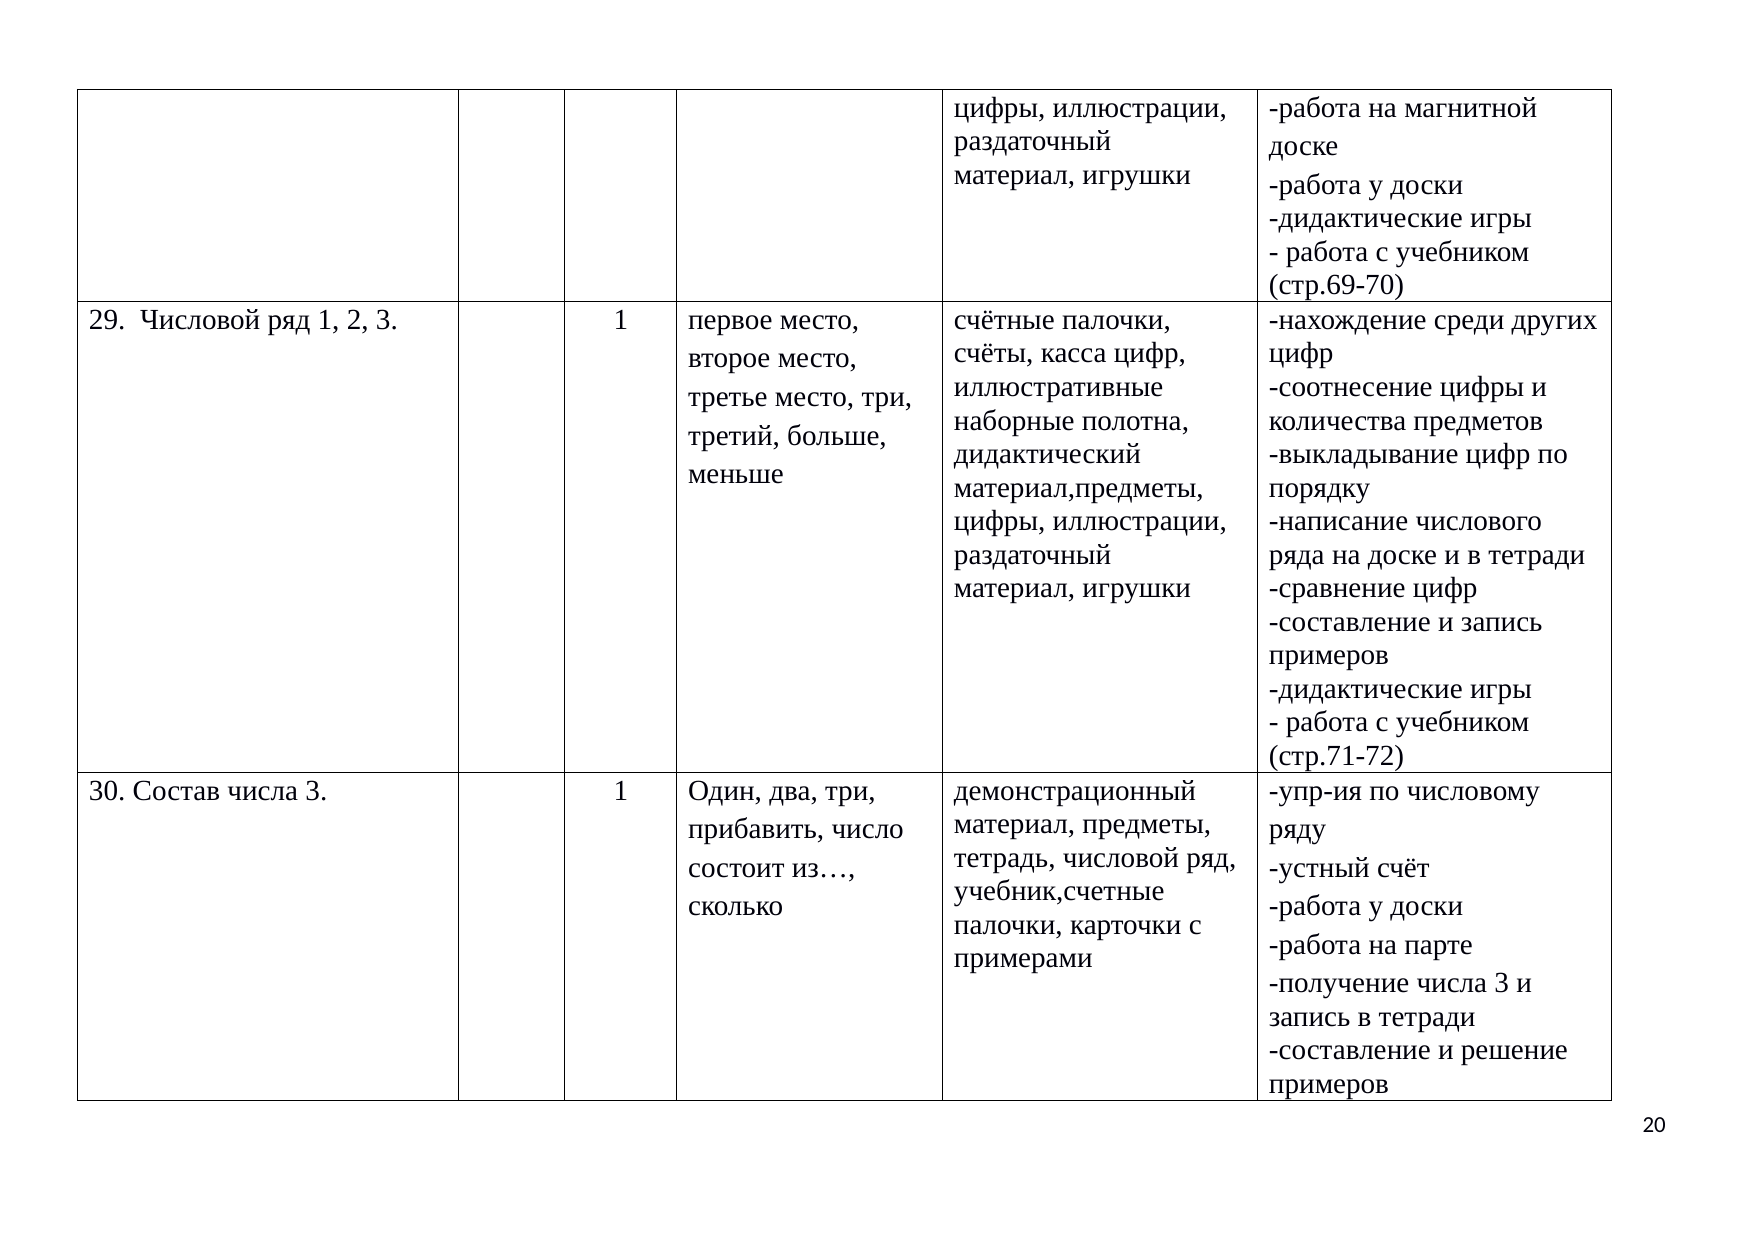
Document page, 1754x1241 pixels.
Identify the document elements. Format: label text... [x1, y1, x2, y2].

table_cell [943, 90, 1257, 301]
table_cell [78, 90, 458, 301]
table_cell 1 [565, 773, 676, 1099]
table_cell -нахождение среди других цифр -соотнесение цифры и количества предметов -выкладывание цифр по порядку -написание числового ряда на доске и в тетради -сравнение цифр -составление и запись примеров -дидактические игры - работа с учебником (стр.71-72) [1258, 302, 1611, 772]
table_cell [1258, 773, 1611, 1099]
table_cell [459, 90, 564, 301]
table_cell 1 [565, 302, 676, 772]
table_cell 30. Состав числа 3. [78, 773, 458, 1099]
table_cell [677, 90, 942, 301]
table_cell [943, 773, 1257, 1099]
table_cell 29. Числовой ряд 1, 2, 3. [78, 302, 458, 772]
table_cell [677, 773, 942, 1099]
table_cell [459, 773, 564, 1099]
table_cell [459, 302, 564, 772]
table_cell первое место, второе место, третье место, три, третий, больше, меньше [677, 302, 942, 772]
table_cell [1258, 90, 1611, 301]
table_cell 1 [565, 90, 676, 301]
